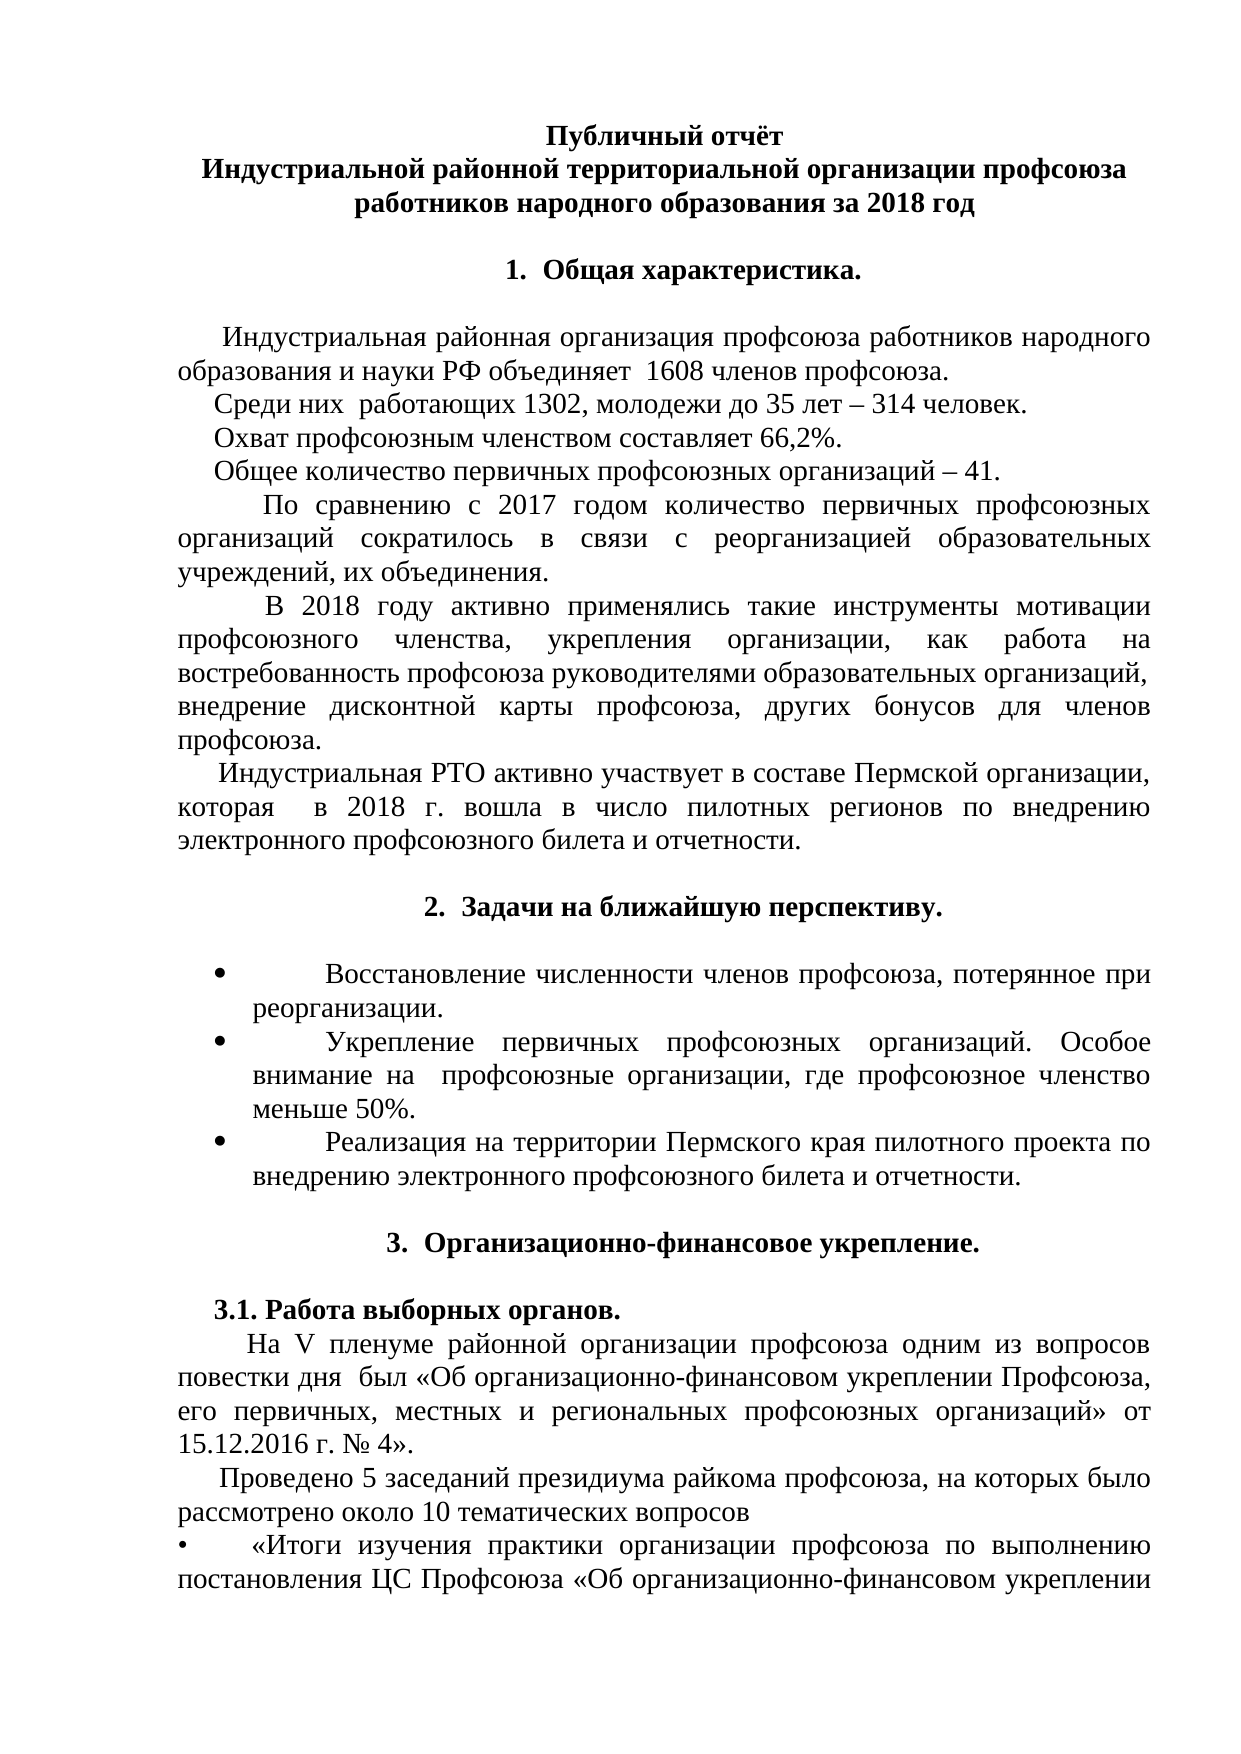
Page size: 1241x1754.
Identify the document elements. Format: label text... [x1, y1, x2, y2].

text Индустриальной районной территориальной организации профсоюза работников народного образования за 2018 год [177, 152, 1152, 219]
text По сравнению с 2017 годом количество первичных профсоюзных организаций сократилось в связи с реорганизацией образовательных учреждений, их объединения. [177, 487, 1152, 588]
list Организационно-финансовое укрепление. [215, 1225, 1152, 1259]
text 3.1. Работа выборных органов. [177, 1292, 1152, 1326]
text Индустриальная РТО активно участвует в составе Пермской организации, которая в 2018 г. вошла в число пилотных регионов по внедрению электронного профсоюзного билета и отчетности. [177, 755, 1152, 856]
text внедрение дисконтной карты профсоюза, других бонусов для членов профсоюза. [177, 688, 1152, 755]
text Индустриальная районная организация профсоюза работников народного образования и науки РФ объединяет 1608 членов профсоюза. [177, 319, 1152, 386]
text В 2018 году активно применялись такие инструменты мотивации профсоюзного членства, укрепления организации, как работа на востребованность профсоюза руководителями образовательных организаций, [177, 588, 1152, 688]
text Общее количество первичных профсоюзных организаций – 41. [177, 453, 1152, 487]
list Восстановление численности членов профсоюза, потерянное при реорганизации. [215, 957, 1152, 1024]
list Укрепление первичных профсоюзных организаций. Особое внимание на профсоюзные организации, где профсоюзное членство меньше 50%. [215, 1024, 1152, 1124]
text Публичный отчёт [177, 118, 1152, 152]
list Реализация на территории Пермского края пилотного проекта по внедрению электронного профсоюзного билета и отчетности. [215, 1124, 1152, 1192]
text Охват профсоюзным членством составляет 66,2%. [177, 420, 1152, 453]
text Проведено 5 заседаний президиума райкома профсоюза, на которых было рассмотрено около 10 тематических вопросов [177, 1460, 1152, 1527]
text Среди них работающих 1302, молодежи до 35 лет – 314 человек. [177, 386, 1152, 420]
text На V пленуме районной организации профсоюза одним из вопросов повестки дня был «Об организационно-финансовом укреплении Профсоюза, его первичных, местных и региональных профсоюзных организаций» от 15.12.2016 г. № 4». [177, 1326, 1152, 1460]
list Задачи на ближайшую перспективу. [215, 889, 1152, 923]
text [177, 1527, 1152, 1594]
list Общая характеристика. [215, 252, 1152, 286]
